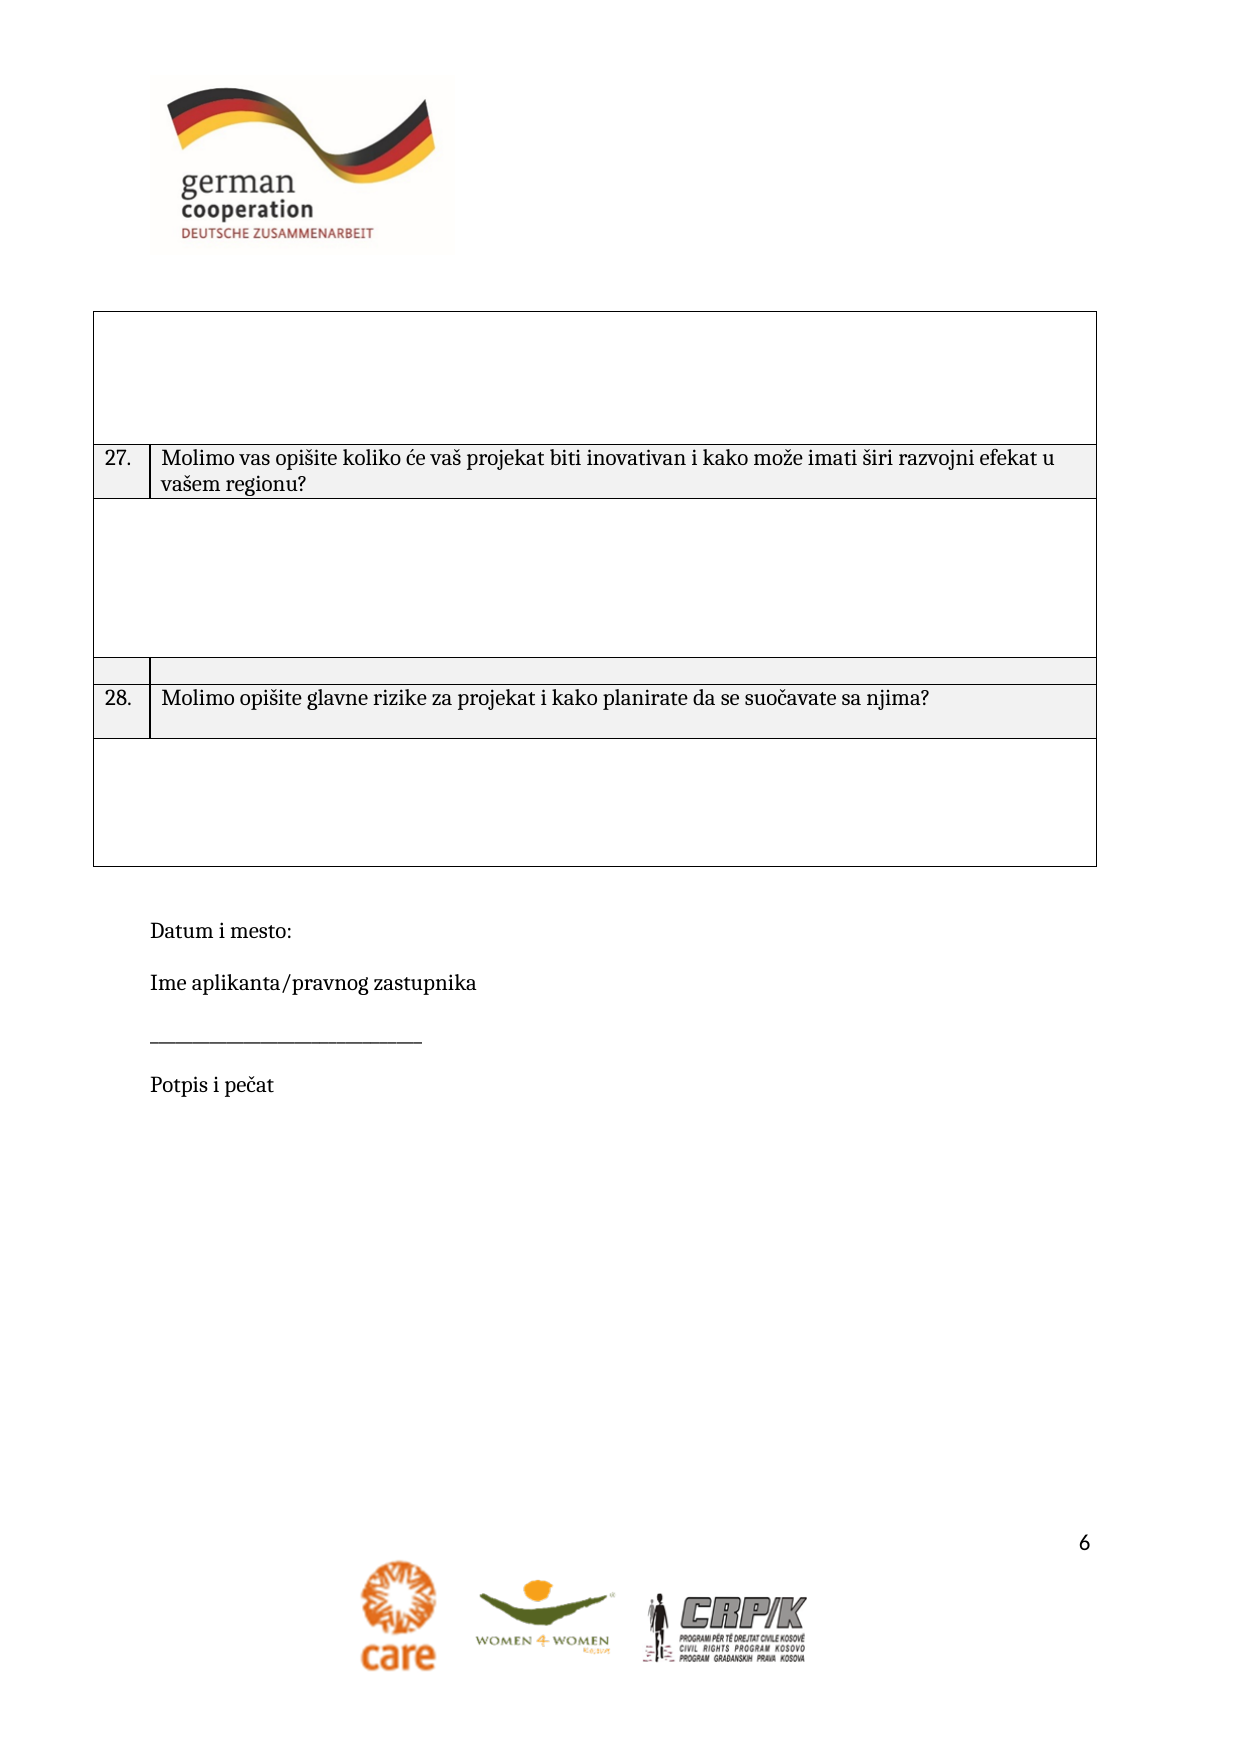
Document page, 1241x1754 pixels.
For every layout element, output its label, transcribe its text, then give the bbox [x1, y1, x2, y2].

table_cell [94, 658, 149, 684]
text Potpis i pečat [150, 1071, 1090, 1098]
picture [357, 1556, 813, 1679]
table_cell Molimo opišite glavne rizike za projekat i kako planirate da se suočavate sa njima? [151, 685, 1096, 738]
table_cell [94, 739, 1096, 866]
table_cell 27. [94, 445, 149, 498]
table_cell Molimo vas opišite koliko će vaš projekat biti inovativan i kako može imati širi razvojni efekat u vašem regionu? [151, 445, 1096, 498]
text ________________________________ [150, 1020, 1090, 1047]
picture [150, 75, 456, 255]
table_cell [94, 312, 1096, 444]
text Ime aplikanta/pravnog zastupnika [150, 969, 1090, 996]
table_cell [94, 499, 1096, 657]
table_cell [151, 658, 1096, 684]
text Datum i mesto: [150, 918, 1090, 945]
table_cell 28. [94, 685, 149, 738]
